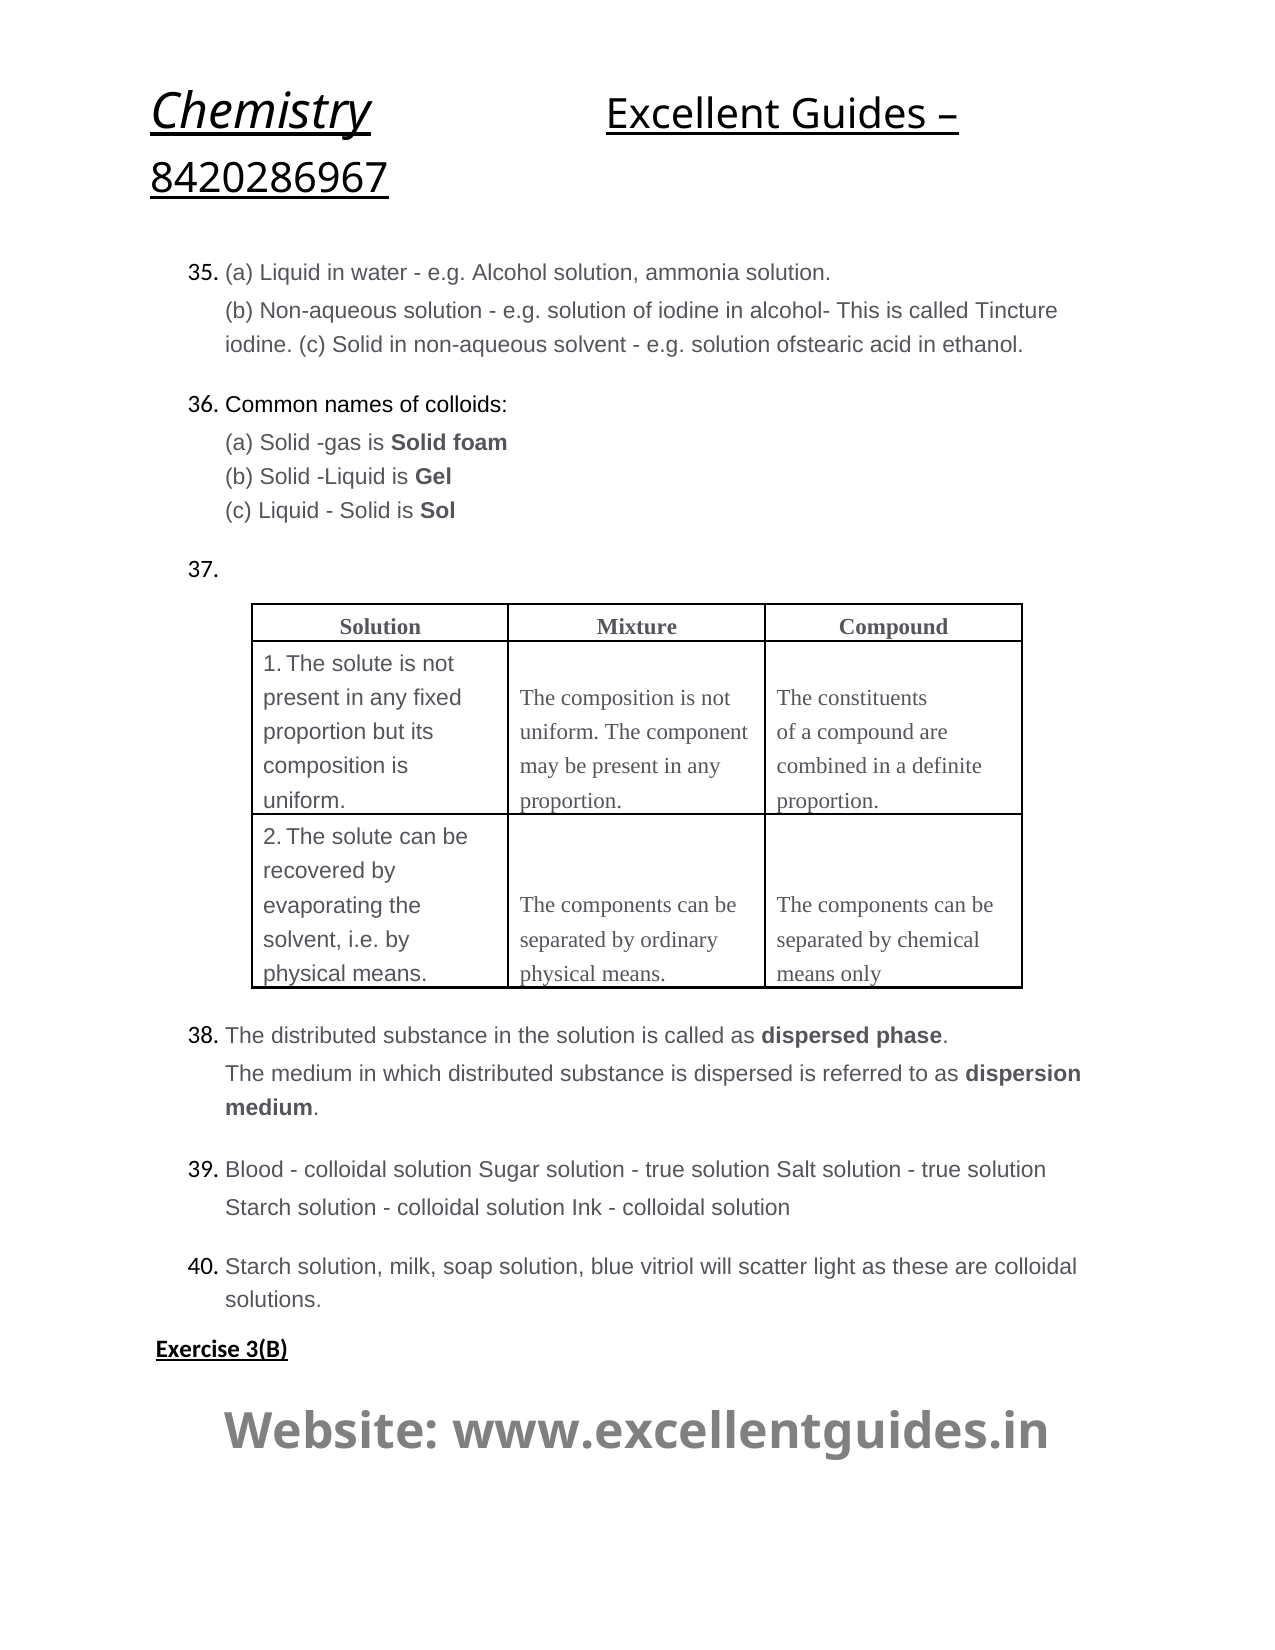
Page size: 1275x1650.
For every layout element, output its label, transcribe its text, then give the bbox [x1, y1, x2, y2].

table_cell The constituents of a compound are combined in a definite proportion. [766, 642, 1021, 813]
table_cell 2. The solute can be recovered by evaporating the solvent, i.e. by physical means. [253, 815, 507, 986]
list (a) Solid -gas is Solid foam [225, 421, 1125, 455]
text Exercise 3(B) [150, 1333, 1125, 1363]
list The distributed substance in the solution is called as dispersed phase. [187, 1019, 1125, 1049]
table_header Compound [766, 605, 1021, 639]
table_cell The components can be separated by ordinary physical means. [509, 815, 764, 986]
table_cell The composition is not uniform. The component may be present in any proportion. [509, 642, 764, 813]
list (a) Liquid in water - e.g. Alcohol solution, ammonia solution. [187, 256, 1125, 287]
list Common names of colloids: [187, 388, 1125, 418]
list (b) Solid -Liquid is Gel [225, 455, 1125, 489]
table_header Mixture [509, 605, 764, 639]
table_cell The components can be separated by chemical means only [766, 815, 1021, 986]
table_cell 1. The solute is not present in any fixed proportion but its composition is uniform. [253, 642, 507, 813]
list Blood - colloidal solution Sugar solution - true solution Salt solution - true solution [187, 1153, 1125, 1184]
list Starch solution, milk, soap solution, blue vitriol will scatter light as these are colloidal solutions. [187, 1251, 1125, 1314]
list (b) Non-aqueous solution - e.g. solution of iodine in alcohol- This is called Tincture iodine. (c) Solid in non-aqueous solvent - e.g. solution ofstearic acid in ethanol. [225, 289, 1125, 357]
list (c) Liquid - Solid is Sol [225, 489, 1125, 523]
list The medium in which distributed substance is dispersed is referred to as dispersion medium. [225, 1052, 1125, 1120]
table_header Solution [253, 605, 507, 639]
list Starch solution - colloidal solution Ink - colloidal solution [225, 1186, 1125, 1220]
